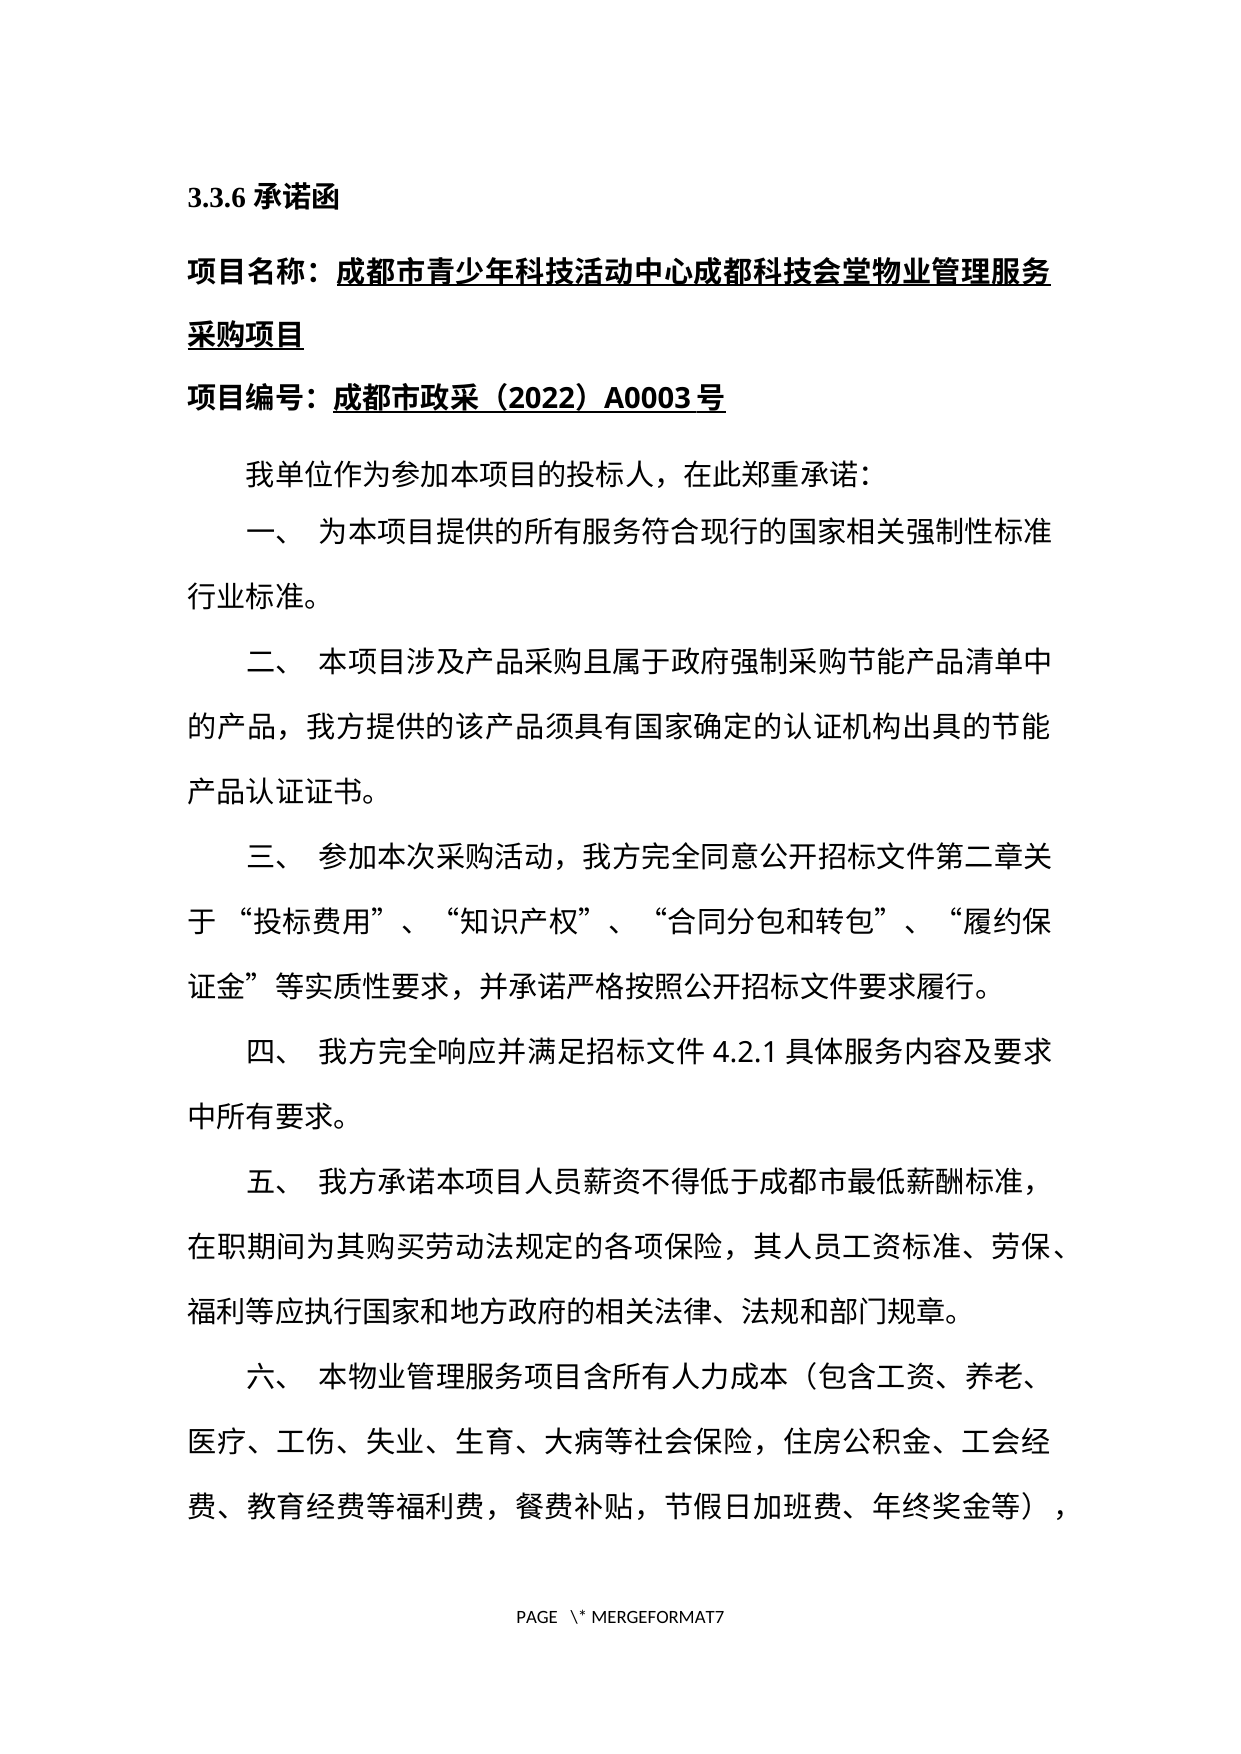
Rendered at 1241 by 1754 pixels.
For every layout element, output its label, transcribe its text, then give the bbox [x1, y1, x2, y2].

list 我方承诺本项目人员薪资不得低于成都市最低薪酬标准，在职期间为其购买劳动法规定的各项保险，其人员工资标准、劳保、福利等应执行国家和地方政府的相关法律、法规和部门规章。 [187, 1147, 1053, 1342]
text 我单位作为参加本项目的投标人，在此郑重承诺： [187, 438, 1053, 497]
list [187, 1342, 1053, 1537]
list 参加本次采购活动，我方完全同意公开招标文件第二章关于 “投标费用”、“知识产权”、“合同分包和转包”、“履约保证金”等实质性要求，并承诺严格按照公开招标文件要求履行。 [187, 822, 1053, 1017]
list 为本项目提供的所有服务符合现行的国家相关强制性标准、行业标准。 [187, 497, 1053, 627]
list 本项目涉及产品采购且属于政府强制采购节能产品清单中的产品，我方提供的该产品须具有国家确定的认证机构出具的节能产品认证证书。 [187, 627, 1053, 822]
text 项目编号：成都市政采（2022）A0003号 [187, 375, 1053, 417]
list 我方完全响应并满足招标文件4.2.1具体服务内容及要求中所有要求。 [187, 1017, 1053, 1147]
list 承诺函 [187, 162, 1053, 227]
text 项目名称：成都市青少年科技活动中心成都科技会堂物业管理服务采购项目 [187, 248, 1053, 354]
